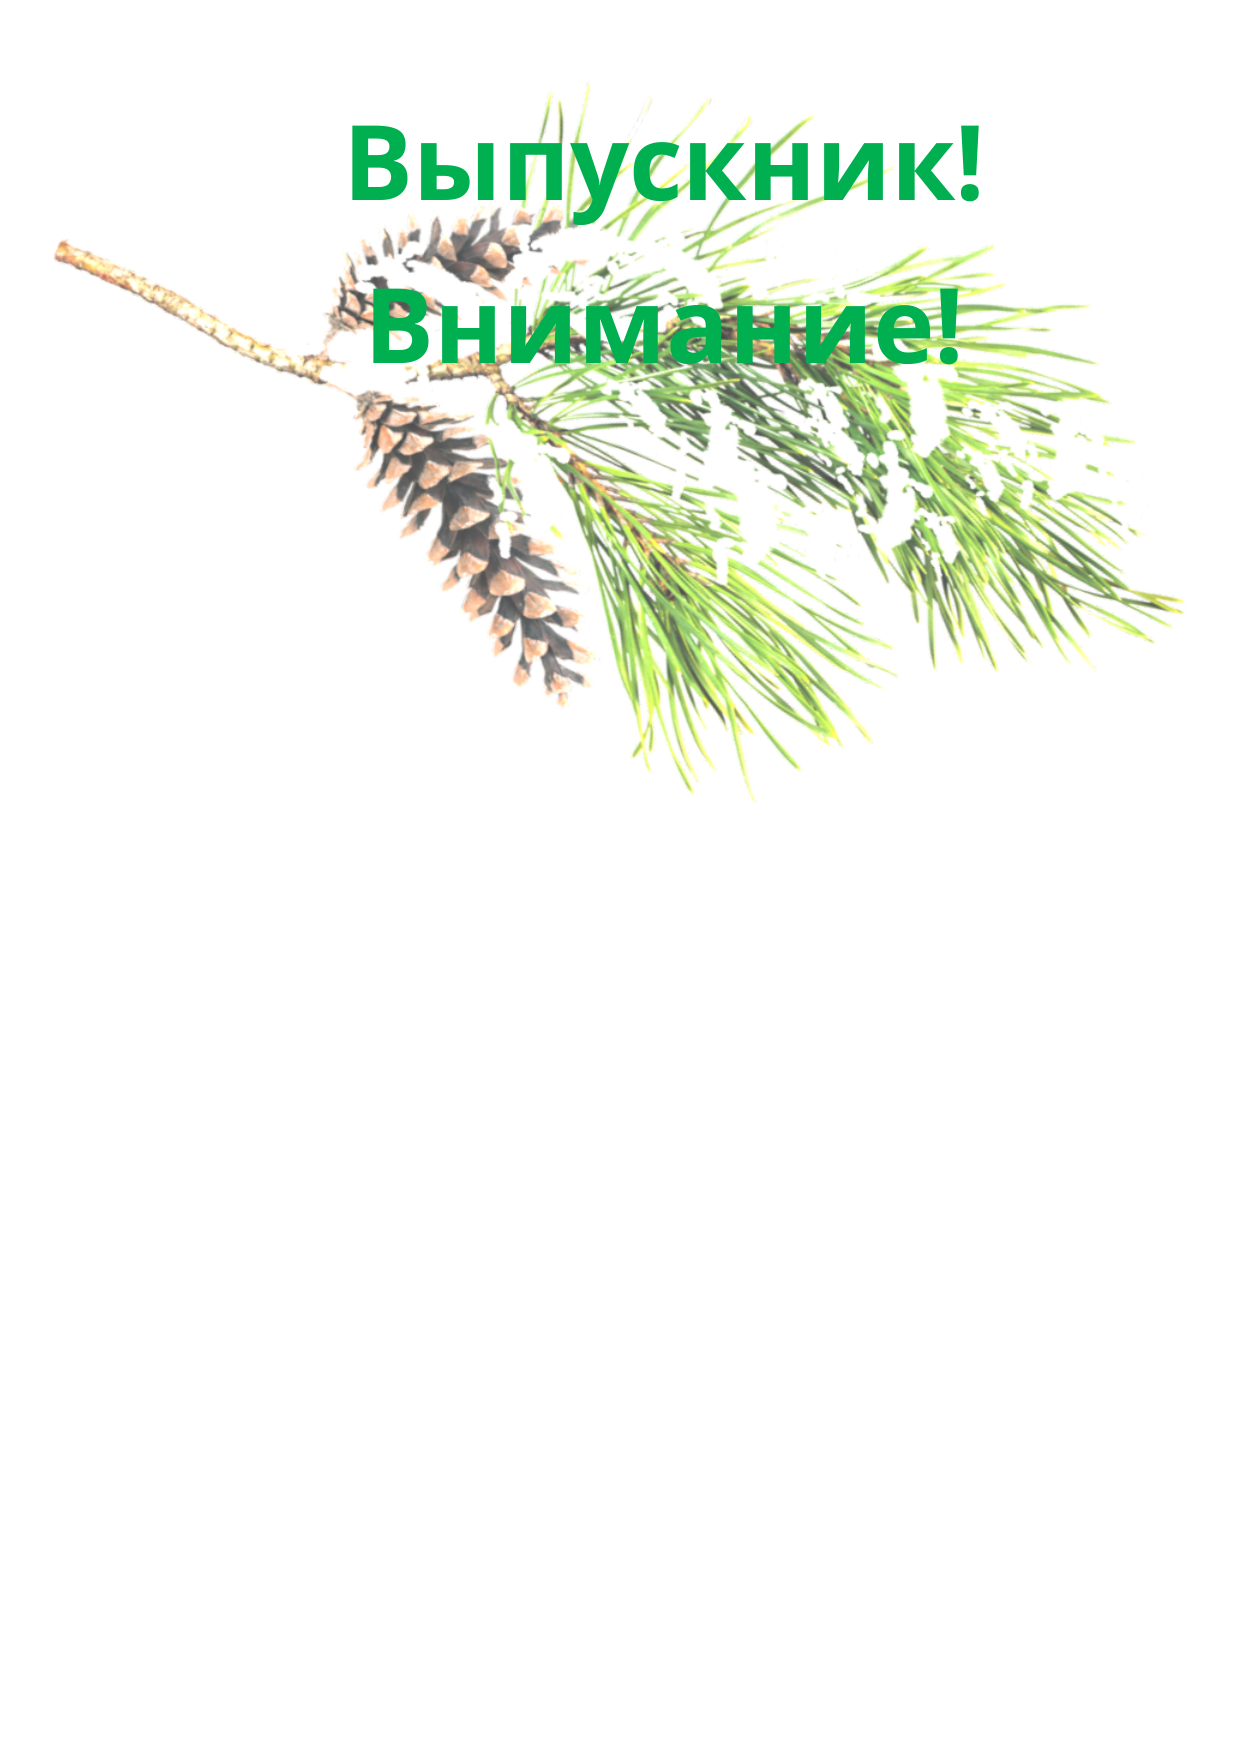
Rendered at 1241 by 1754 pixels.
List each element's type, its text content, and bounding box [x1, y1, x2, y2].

text Выпускник! Внимание! [177, 89, 1152, 394]
